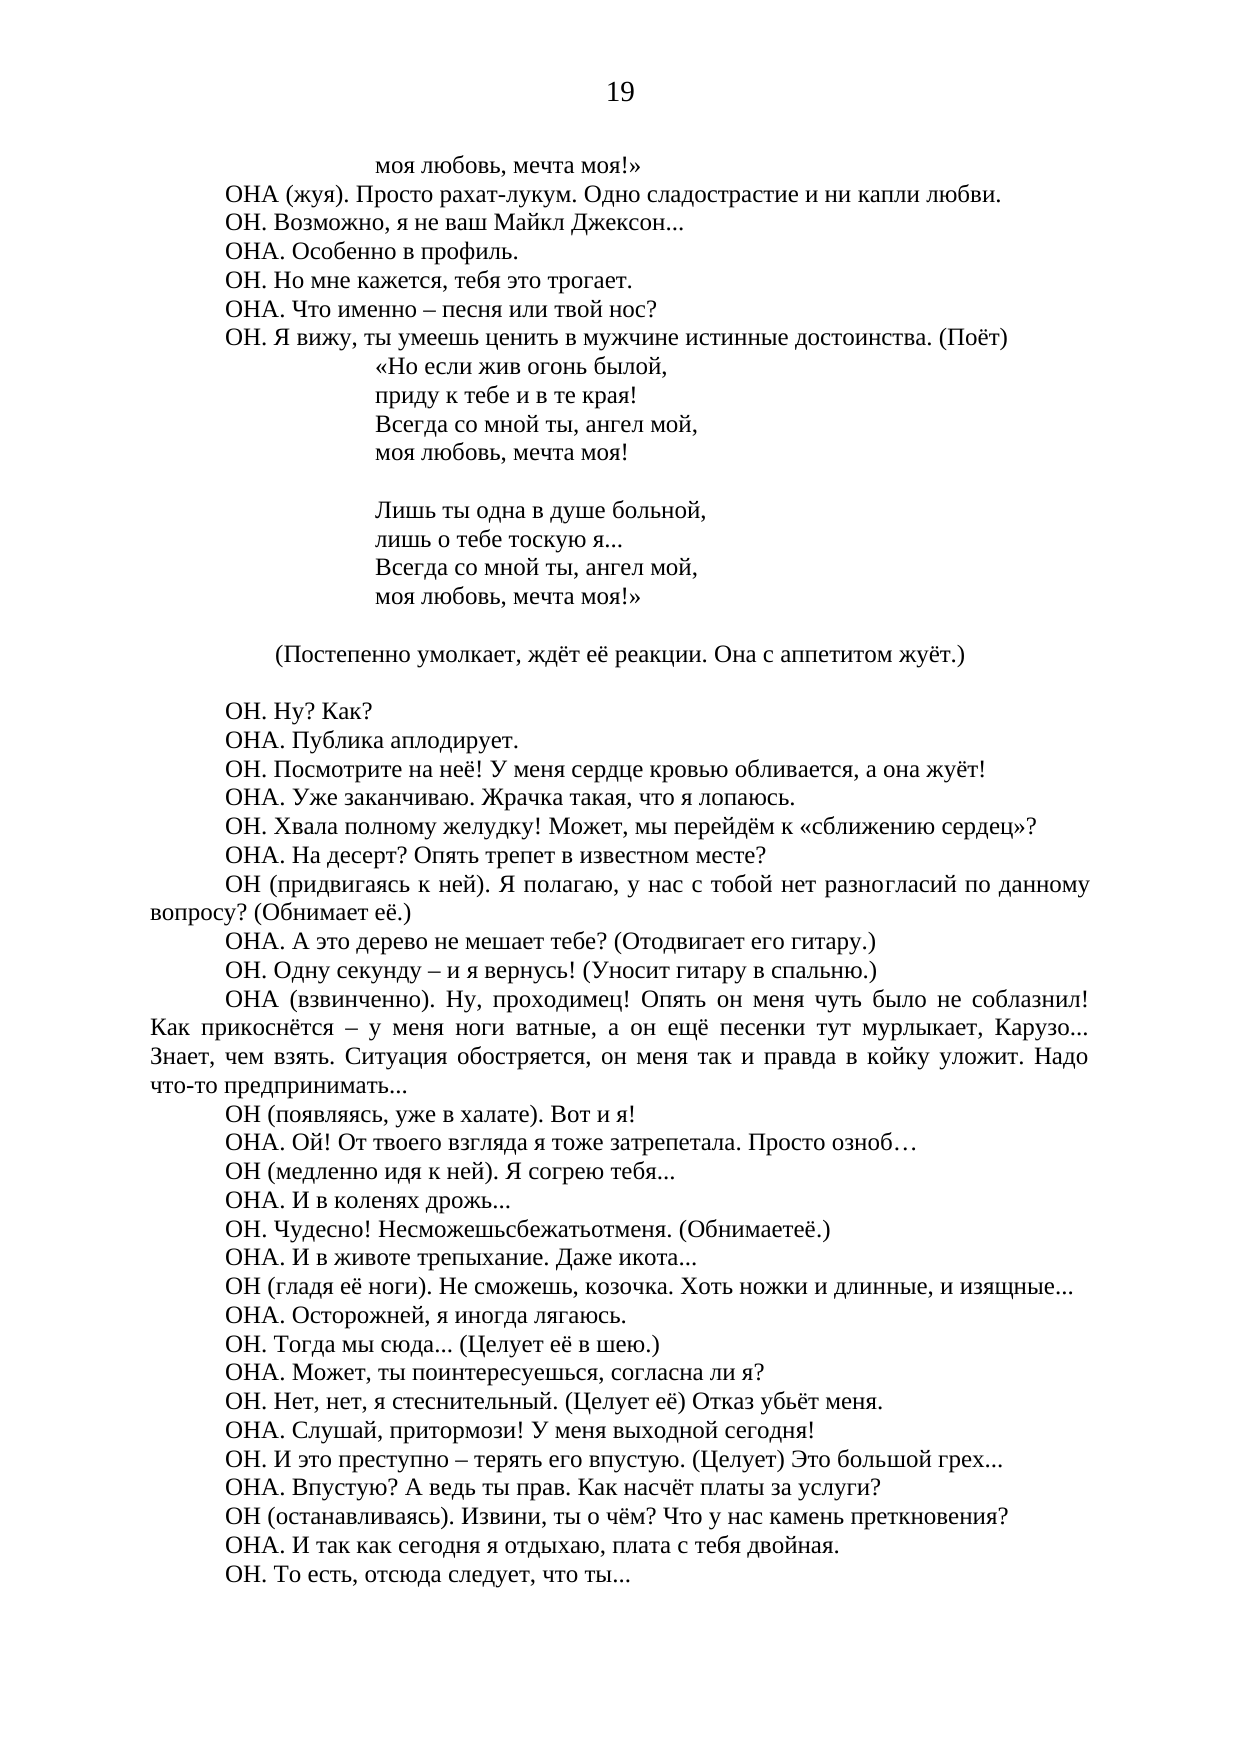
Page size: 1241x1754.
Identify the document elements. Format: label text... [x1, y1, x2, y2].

text моя любовь, мечта моя!» [150, 581, 1090, 610]
text ОН. Посмотрите на неё! У меня сердце кровью обливается, а она жуёт! [150, 754, 1090, 782]
text ОН. Я вижу, ты умеешь ценить в мужчине истинные достоинства. (Поёт) «Но если жив огонь былой, [150, 322, 1090, 380]
text ОН. Возможно, я не ваш Майкл Джексон... [150, 207, 1090, 236]
text ОНА (взвинченно). Ну, проходимец! Опять он меня чуть было не соблазнил! Как прикоснётся – у меня ноги ватные, а он ещё песенки тут мурлыкает, Карузо... Знает, чем взять. Ситуация обостряется, он меня так и правда в койку уложит. Надо что-то предпринимать... [150, 984, 1090, 1099]
text ОНА. Особенно в профиль. [150, 236, 1090, 265]
text ОНА. Ой! От твоего взгляда я тоже затрепетала. Просто озноб… [150, 1127, 1090, 1156]
text лишь о тебе тоскую я... [150, 524, 1090, 552]
text ОН. Но мне кажется, тебя это трогает. [150, 265, 1090, 294]
text ОН (останавливаясь). Извини, ты о чём? Что у нас камень преткновения? [150, 1501, 1090, 1530]
text ОНА. Осторожней, я иногда лягаюсь. [150, 1300, 1090, 1329]
text ОНА. А это дерево не мешает тебе? (Отодвигает его гитару.) [150, 926, 1090, 955]
text ОН. То есть, отсюда следует, что ты... [150, 1559, 1090, 1587]
text ОНА. Впустую? А ведь ты прав. Как насчёт платы за услуги? [150, 1472, 1090, 1501]
text приду к тебе и в те края! [150, 380, 1090, 409]
text моя любовь, мечта моя!» [150, 150, 1090, 179]
text ОН. И это преступно – терять его впустую. (Целует) Это большой грех... [150, 1444, 1090, 1472]
text ОНА (жуя). Просто рахат-лукум. Одно сладострастие и ни капли любви. [150, 179, 1090, 207]
text ОН. Одну секунду – и я вернусь! (Уносит гитару в спальню.) [150, 955, 1090, 984]
text Всегда со мной ты, ангел мой, [150, 552, 1090, 581]
text ОН (медленно идя к ней). Я согрею тебя... [150, 1156, 1090, 1185]
text Всегда со мной ты, ангел мой, [150, 409, 1090, 437]
text ОНА. Слушай, притормози! У меня выходной сегодня! [150, 1415, 1090, 1444]
text ОН. Тогда мы сюда... (Целует её в шею.) [150, 1329, 1090, 1357]
text ОН (появляясь, уже в халате). Вот и я! [150, 1099, 1090, 1127]
text моя любовь, мечта моя! [150, 437, 1090, 466]
text ОН (гладя её ноги). Не сможешь, козочка. Хоть ножки и длинные, и изящные... [150, 1271, 1090, 1300]
text ОН. Нет, нет, я стеснительный. (Целует её) Отказ убьёт меня. [150, 1386, 1090, 1415]
text ОН. Чудесно! Несможешьсбежатьотменя. (Обнимаетеё.) [150, 1214, 1090, 1242]
text (Постепенно умолкает, ждёт её реакции. Она с аппетитом жуёт.) [150, 639, 1090, 667]
text ОНА. И в животе трепыхание. Даже икота... [150, 1242, 1090, 1271]
text Лишь ты одна в душе больной, [150, 495, 1090, 524]
text ОН. Хвала полному желудку! Может, мы перейдём к «сближению сердец»? [150, 811, 1090, 840]
text ОНА. Публика аплодирует. [150, 725, 1090, 754]
text ОНА. Что именно – песня или твой нос? [150, 294, 1090, 322]
text ОНА. Уже заканчиваю. Жрачка такая, что я лопаюсь. [150, 782, 1090, 811]
text ОНА. На десерт? Опять трепет в известном месте? [150, 840, 1090, 869]
text ОН (придвигаясь к ней). Я полагаю, у нас с тобой нет разногласий по данному вопросу? (Обнимает её.) [150, 869, 1090, 926]
text ОНА. Может, ты поинтересуешься, согласна ли я? [150, 1357, 1090, 1386]
text ОН. Ну? Как? [150, 696, 1090, 725]
text ОНА. И в коленях дрожь... [150, 1185, 1090, 1214]
text ОНА. И так как сегодня я отдыхаю, плата с тебя двойная. [150, 1530, 1090, 1559]
